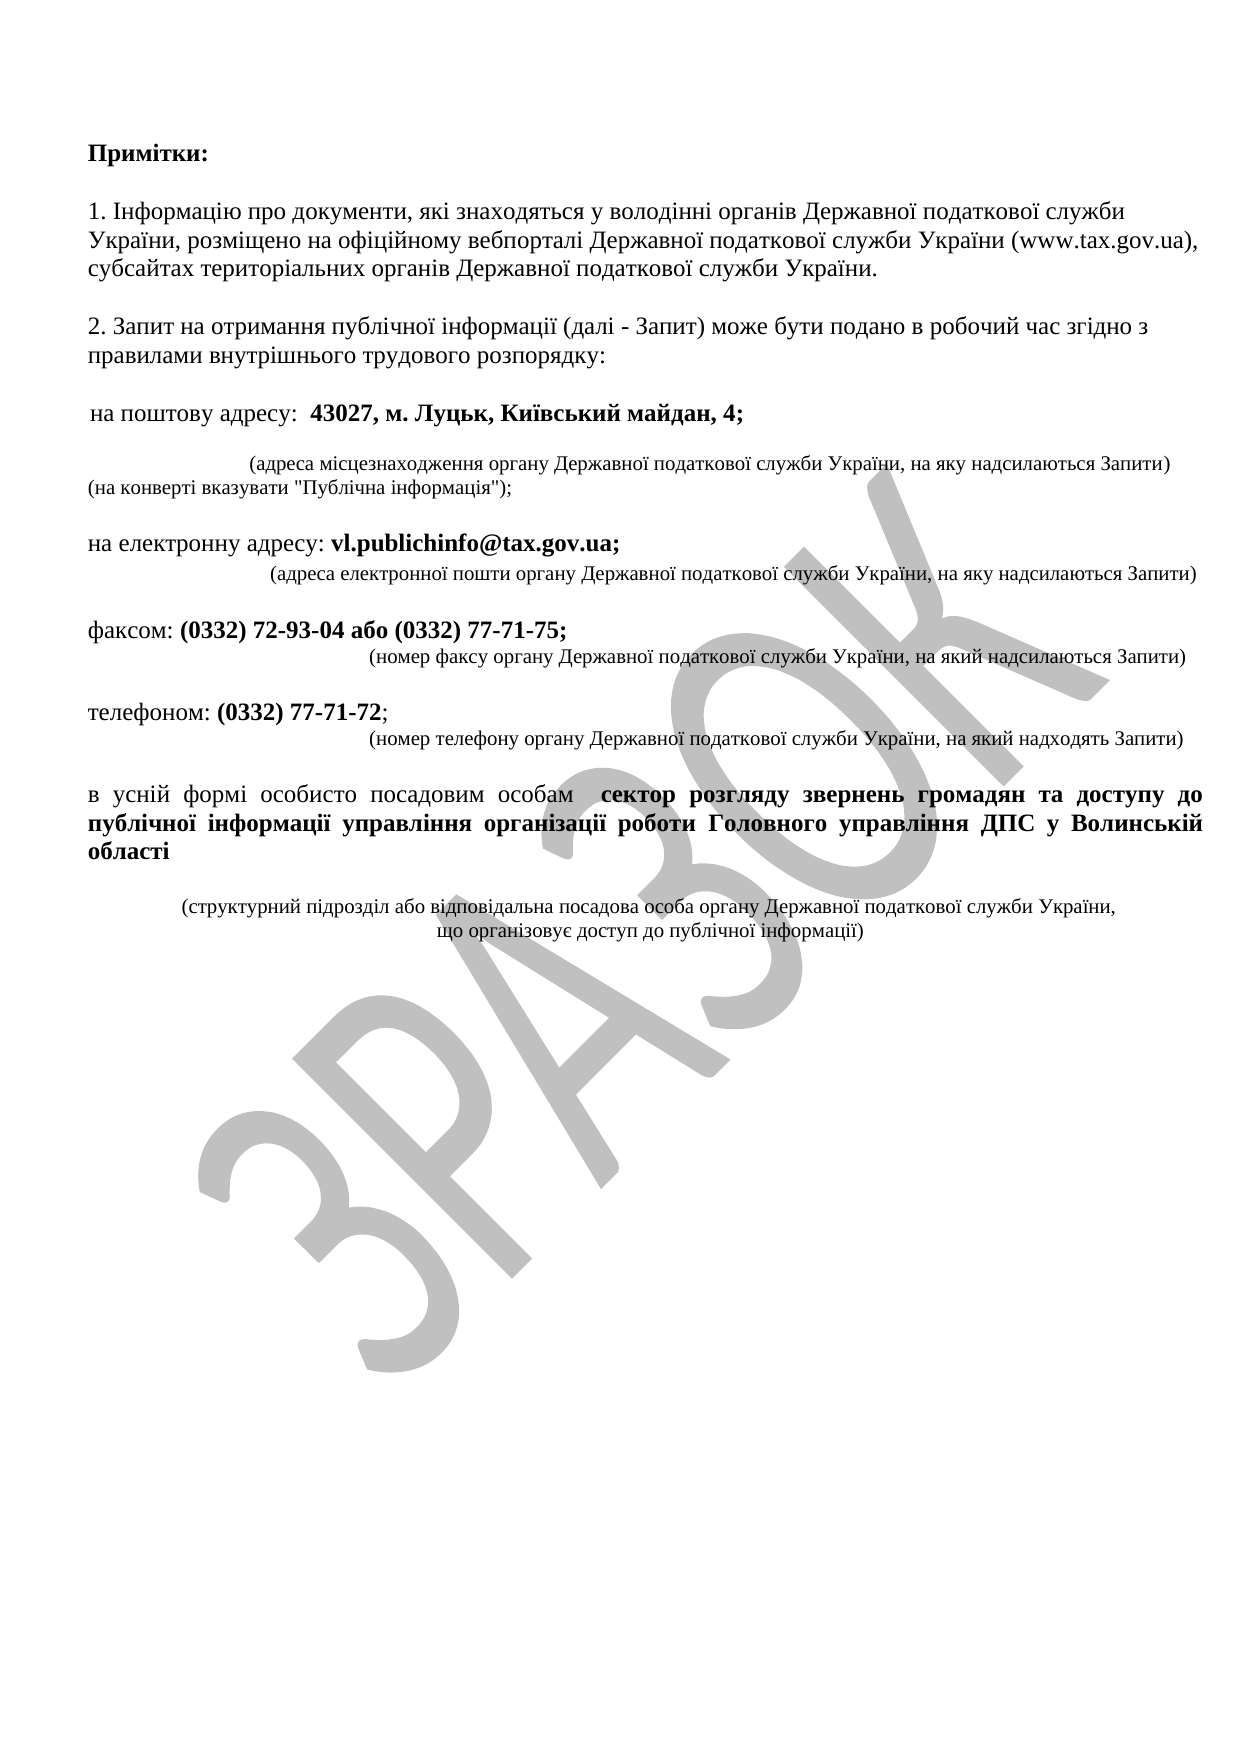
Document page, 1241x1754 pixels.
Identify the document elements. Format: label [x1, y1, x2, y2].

table_cell [85, 103, 1207, 946]
table_cell [85, 946, 1207, 1017]
